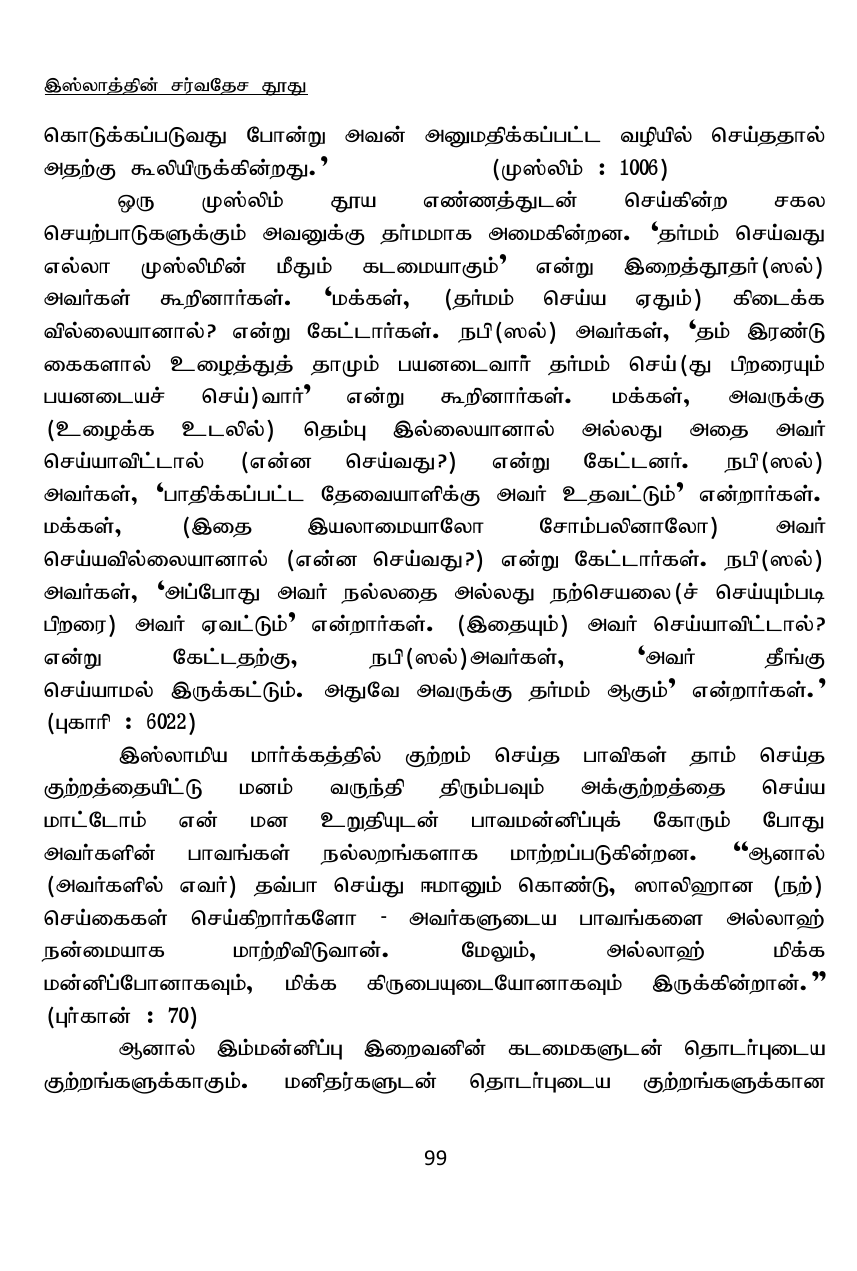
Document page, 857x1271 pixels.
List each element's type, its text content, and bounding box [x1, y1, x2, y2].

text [44, 124, 827, 185]
text xU K];ypk; J}a vz;zj;Jld; nra;fpd;w rfy nraw;ghLfSf;Fk; mtDf;F jh;kkhf mikfpd;wd. 'jHkk; nra;tJ vy;yh K];ypkpd; kPJk; flikahFk;" vd;W ,iwj;J}jH(]y;) mtHfs; $wpdhHfs;. 'kf;fs;> (jHkk; nra;a VJk;) fpilf;f tpy;iyahdhy;? vd;W Nfl;lhHfs;. egp(]y;) mtHfs;> 'jk; ,uz;L iffshy; cioj;Jj; jhKk; gadilthH; jHkk; nra;(J gpwiuAk; gadilar; nra;)thH" vd;W $wpdhHfs;. kf;fs;> mtUf;F (ciof;f clypy;) njk;G ,y;iyahdhy; my;yJ mij mtH nra;ahtpl;lhy; (vd;d nra;tJ?) vd;W Nfl;ldH. egp(]y;) mtHfs;> 'ghjpf;fg;gl;l Njitahspf;F mtH cjtl;Lk;" vd;whHfs;. kf;fs;> (,ij ,ayhikahNyh Nrhk;gypdhNyh) mtH nra;atpy;iyahdhy; (vd;d nra;tJ?) vd;W Nfl;lhHfs;. egp(]y;) mtHfs;> 'mg;NghJ mtH ey;yij my;yJ ew;nraiy(r; nra;Ak;gb gpwiu) mtH Vtl;Lk;" vd;whHfs;. (,ijAk;) mtH nra;ahtpl;lhy;? vd;W Nfl;ljw;F> egp(]y;)mtHfs;> 'mtH jPq;F nra;ahky; ,Uf;fl;Lk;. mJNt mtUf;F jHkk; MFk;" vd;whHfs;." (Gfhhp : 6022) [44, 189, 827, 739]
text ,];yhkpa khh;f;fj;jpy; Fw;wk; nra;j ghtpfs; jhk; nra;j Fw;wj;ijapl;L kdk; tUe;jp jpUk;gTk; mf;Fw;wj;ij nra;a khl;Nlhk; vd; kd cWjpAld; ghtkd;dpg;Gf; NfhUk; NghJ mth;fspd; ghtq;fs; ey;ywq;fshf khw;wg;gLfpd;wd. ''Mdhy; (mtHfspy; vtH) jt;gh nra;J <khDk; nfhz;L> ]hyp`hd (ew;) nra;iffs; nra;fpwhHfNsh - mtHfSila ghtq;fis my;yh`; ed;ikahf khw;wptpLthd;. NkYk;> my;yh`; kpf;f kd;dpg;NghdhfTk;> kpf;f fpUigAilNahdhfTk; ,Uf;fpd;whd;."" (Gh;fhd; : 70) [44, 743, 827, 1032]
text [44, 1037, 827, 1098]
